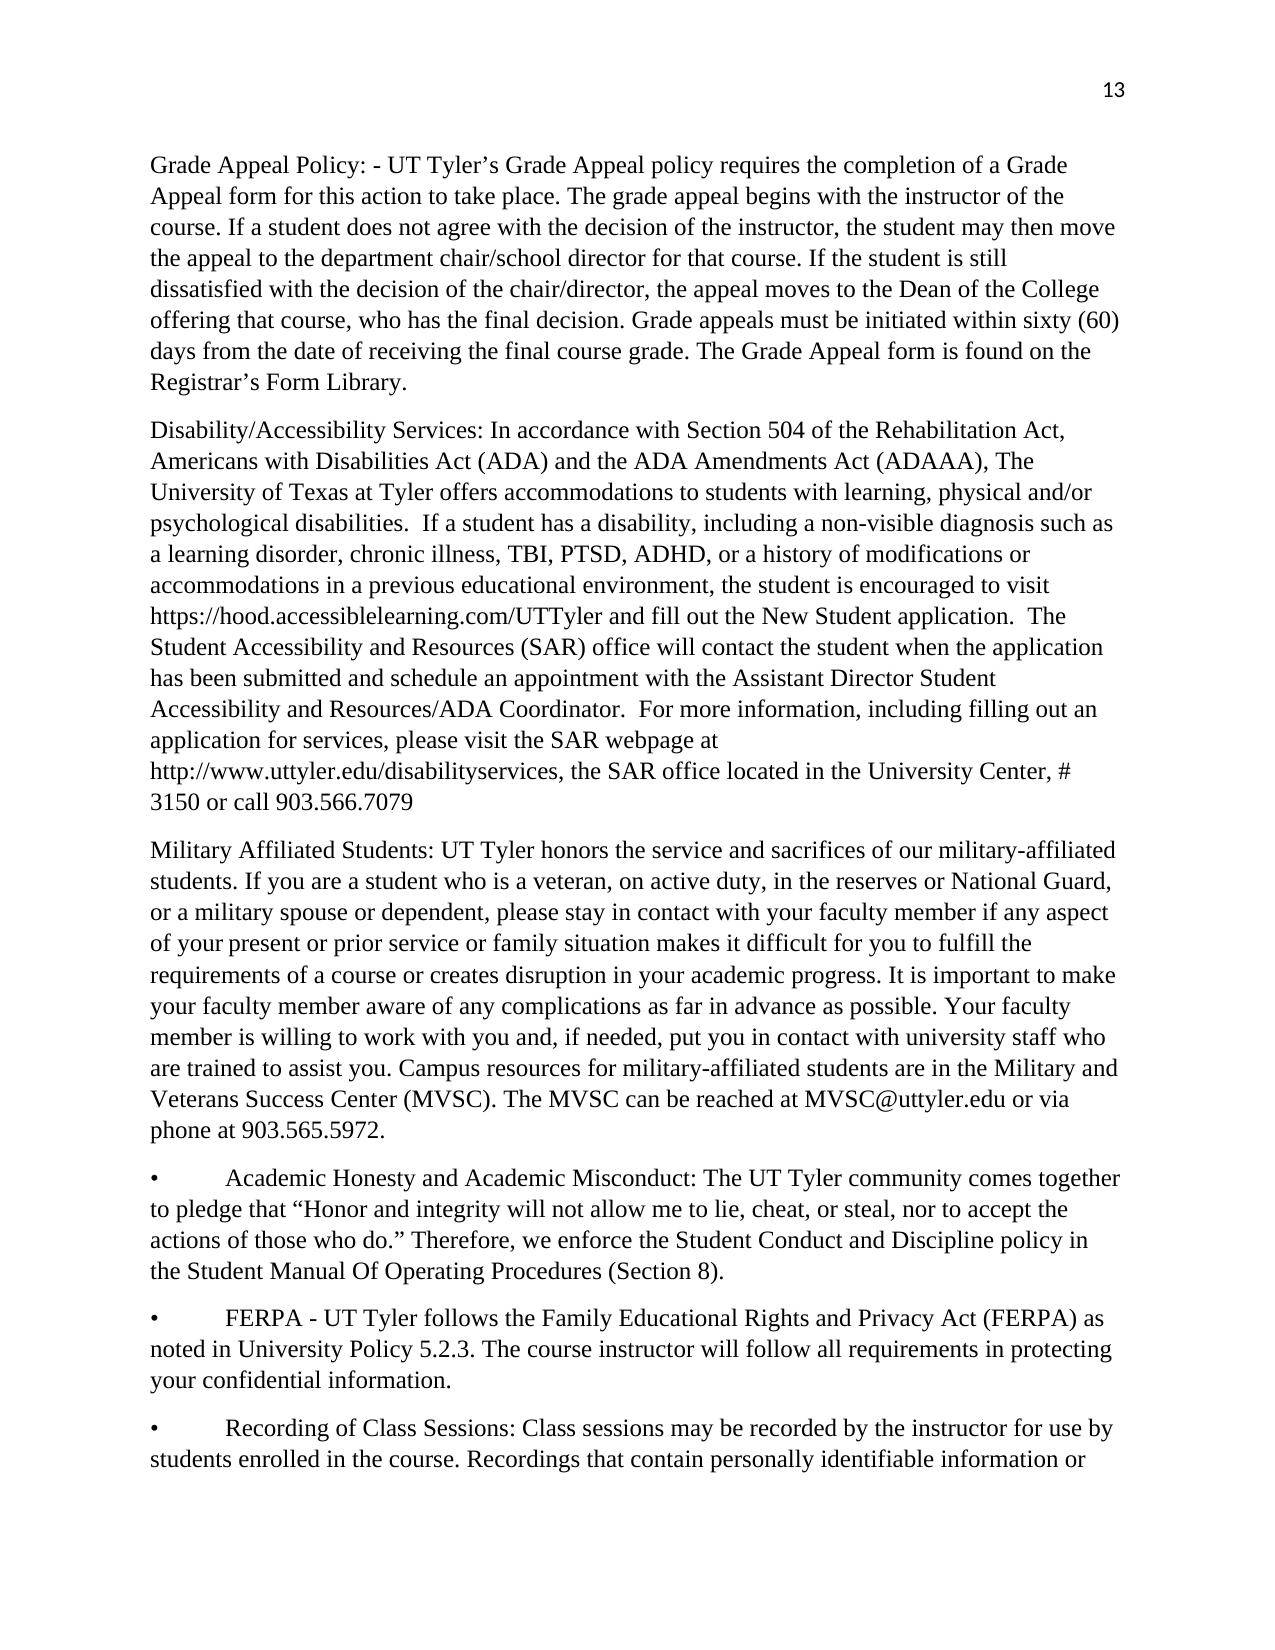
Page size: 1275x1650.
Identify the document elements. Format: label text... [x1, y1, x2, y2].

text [150, 1413, 1125, 1473]
text • FERPA - UT Tyler follows the Family Educational Rights and Privacy Act (FERPA) as noted in University Policy 5.2.3. The course instructor will follow all requirements in protecting your confidential information. [150, 1303, 1125, 1394]
text Disability/Accessibility Services: In accordance with Section 504 of the Rehabilitation Act, Americans with Disabilities Act (ADA) and the ADA Amendments Act (ADAAA), The University of Texas at Tyler offers accommodations to students with learning, physical and/or psychological disabilities. If a student has a disability, including a non-visible diagnosis such as a learning disorder, chronic illness, TBI, PTSD, ADHD, or a history of modifications or accommodations in a previous educational environment, the student is encouraged to visit https://hood.accessiblelearning.com/UTTyler and fill out the New Student application. The Student Accessibility and Resources (SAR) office will contact the student when the application has been submitted and schedule an appointment with the Assistant Director Student Accessibility and Resources/ADA Coordinator. For more information, including filling out an application for services, please visit the SAR webpage at http://www.uttyler.edu/disabilityservices, the SAR office located in the University Center, # 3150 or call 903.566.7079 [150, 415, 1125, 816]
text • Academic Honesty and Academic Misconduct: The UT Tyler community comes together to pledge that “Honor and integrity will not allow me to lie, cheat, or steal, nor to accept the actions of those who do.” Therefore, we enforce the Student Conduct and Discipline policy in the Student Manual Of Operating Procedures (Section 8). [150, 1163, 1125, 1284]
text Grade Appeal Policy: - UT Tyler’s Grade Appeal policy requires the completion of a Grade Appeal form for this action to take place. The grade appeal begins with the instructor of the course. If a student does not agree with the decision of the instructor, the student may then move the appeal to the department chair/school director for that course. If the student is still dissatisfied with the decision of the chair/director, the appeal moves to the Dean of the College offering that course, who has the final decision. Grade appeals must be initiated within sixty (60) days from the date of receiving the final course grade. The Grade Appeal form is found on the Registrar’s Form Library. [150, 150, 1125, 396]
text Military Affiliated Students: UT Tyler honors the service and sacrifices of our military-affiliated students. If you are a student who is a veteran, on active duty, in the reserves or National Guard, or a military spouse or dependent, please stay in contact with your faculty member if any aspect of your present or prior service or family situation makes it difficult for you to fulfill the requirements of a course or creates disruption in your academic progress. It is important to make your faculty member aware of any complications as far in advance as possible. Your faculty member is willing to work with you and, if needed, put you in contact with university staff who are trained to assist you. Campus resources for military-affiliated students are in the Military and Veterans Success Center (MVSC). The MVSC can be reached at MVSC@uttyler.edu or via phone at 903.565.5972. [150, 835, 1125, 1144]
